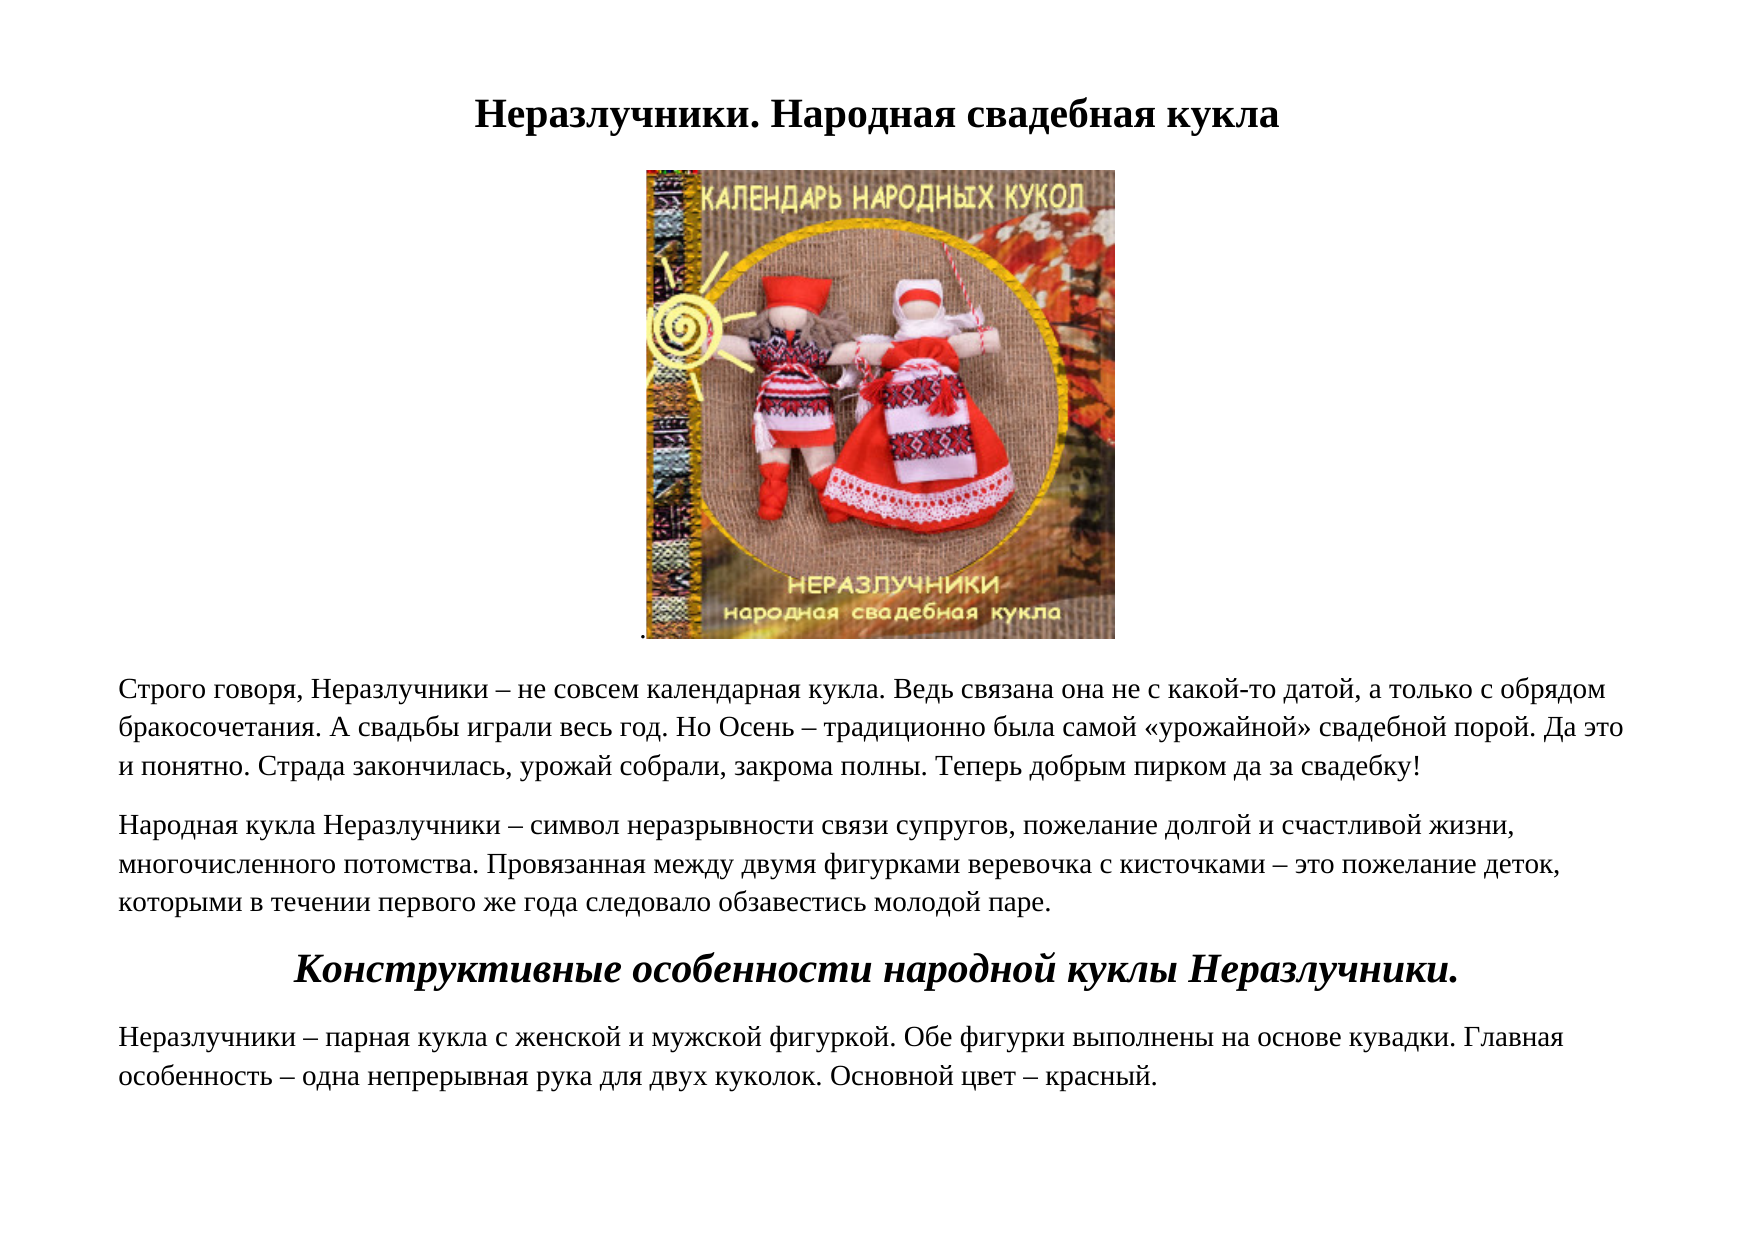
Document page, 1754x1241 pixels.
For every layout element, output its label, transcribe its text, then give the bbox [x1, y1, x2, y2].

text Народная кукла Неразлучники – символ неразрывности связи супругов, пожелание долгой и счастливой жизни, многочисленного потомства. Провязанная между двумя фигурками веревочка с кисточками – это пожелание деток, которыми в течении первого же года следовало обзавестись молодой паре. [118, 807, 1636, 918]
picture [646, 170, 1115, 639]
text Строго говоря, Неразлучники – не совсем календарная кукла. Ведь связана она не с какой-то датой, а только с обрядом бракосочетания. А свадьбы играли весь год. Но Осень – традиционно была самой «урожайной» свадебной порой. Да это и понятно. Страда закончилась, урожай собрали, закрома полны. Теперь добрым пирком да за свадебку! [118, 671, 1636, 781]
text Конструктивные особенности народной куклы Неразлучники. [118, 944, 1636, 992]
text Неразлучники. Народная свадебная кукла [118, 89, 1636, 137]
text Неразлучники – парная кукла с женской и мужской фигуркой. Обе фигурки выполнены на основе кувадки. Главная особенность – одна непрерывная рука для двух куколок. Основной цвет – красный. [118, 1019, 1636, 1092]
